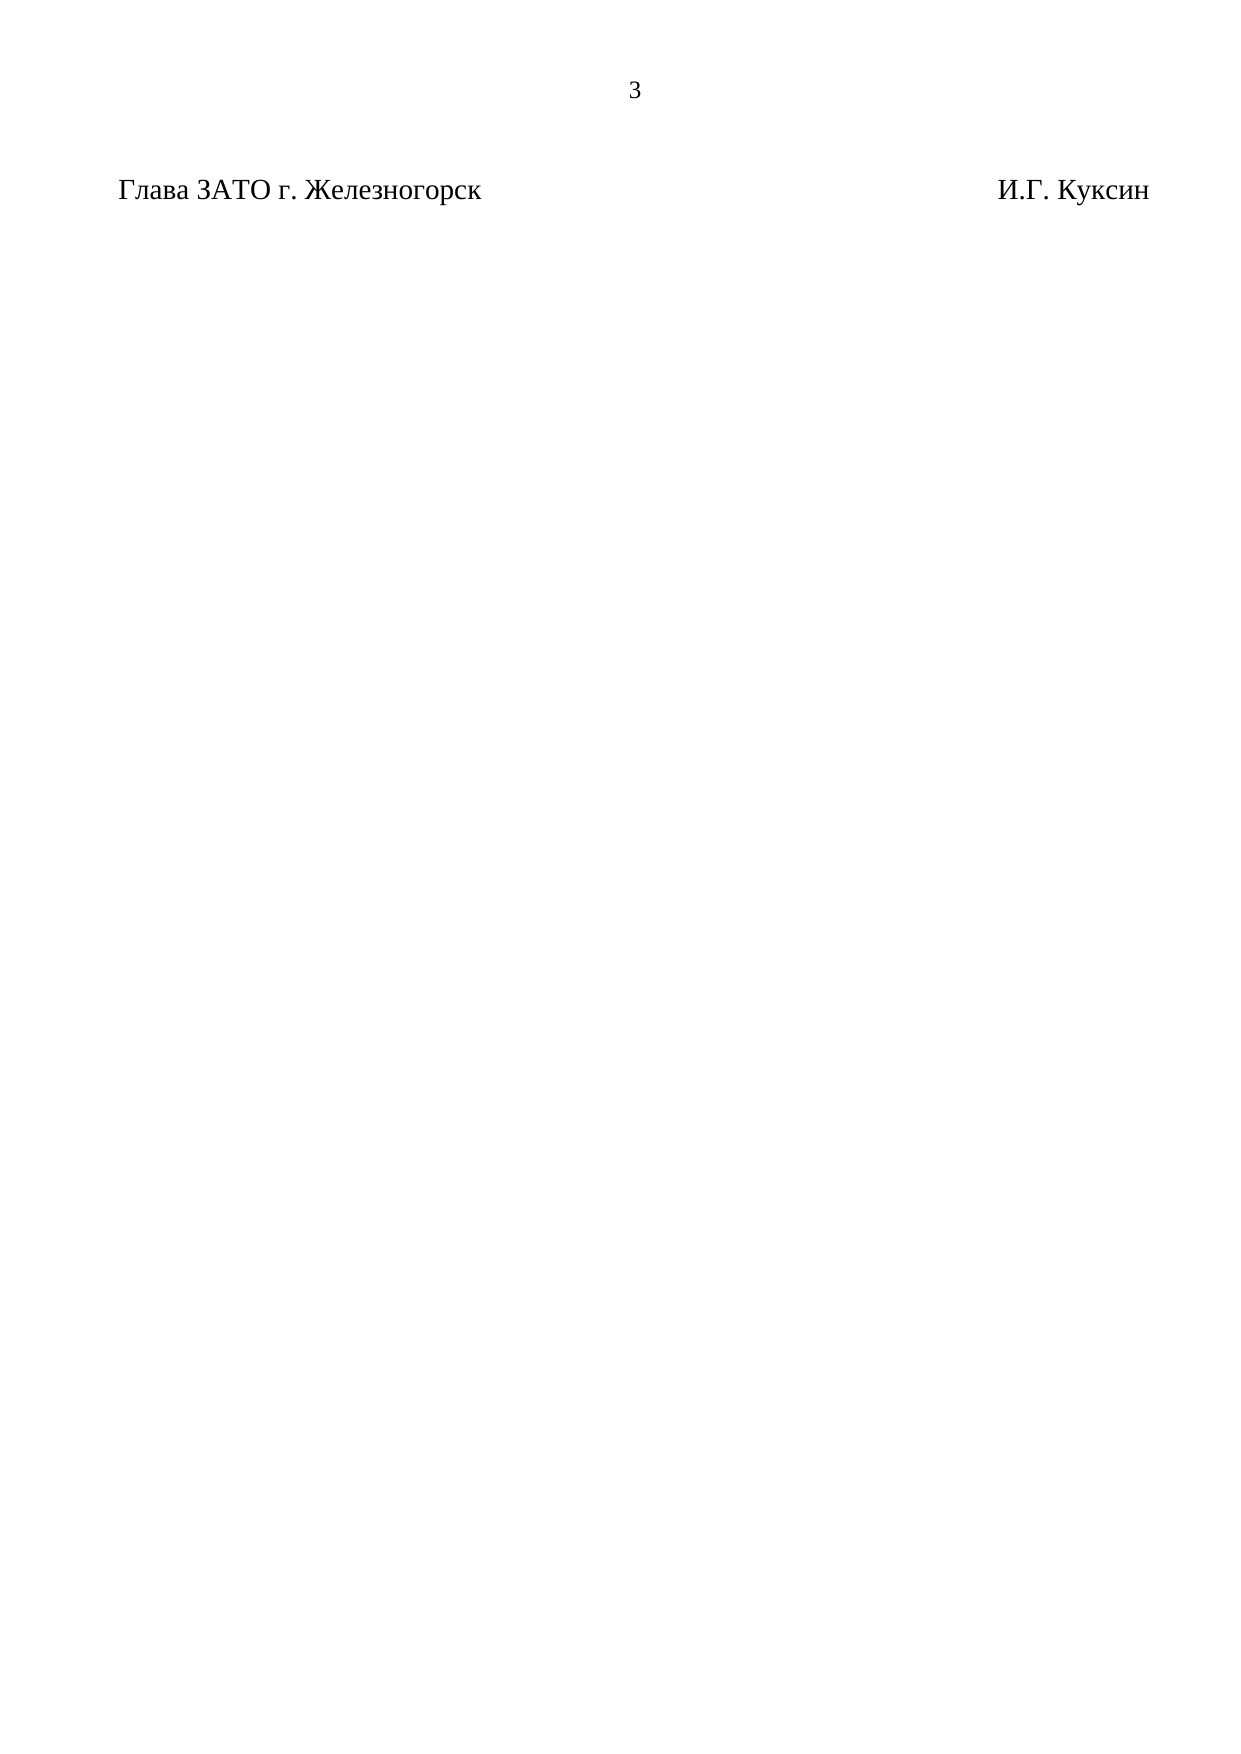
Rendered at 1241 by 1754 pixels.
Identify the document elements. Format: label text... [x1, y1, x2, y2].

text Глава ЗАТО г. Железногорск И.Г. Куксин [118, 172, 1152, 206]
